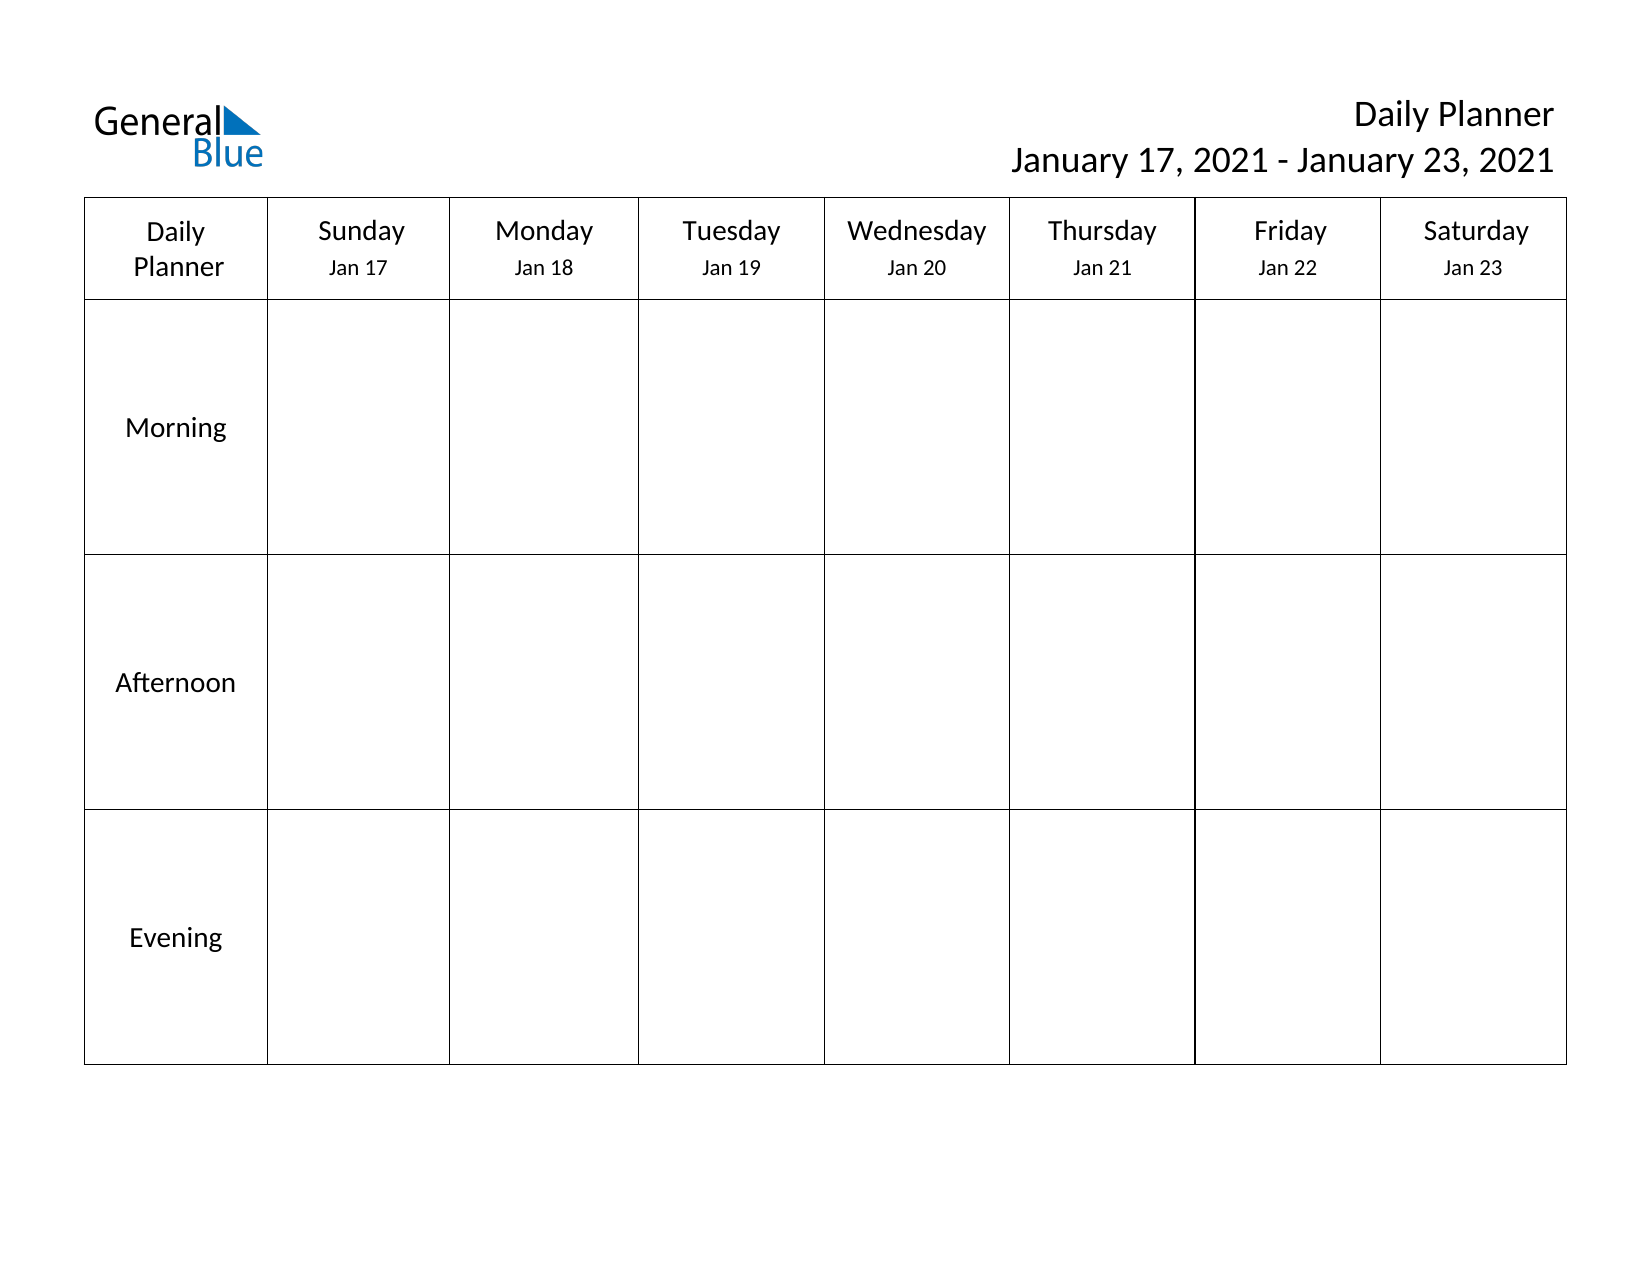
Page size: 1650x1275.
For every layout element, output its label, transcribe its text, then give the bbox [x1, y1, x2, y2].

table_cell Evening [85, 810, 267, 1064]
table_cell Afternoon [85, 555, 267, 809]
table_header [84, 75, 449, 197]
table_cell [450, 555, 638, 809]
table_cell [1196, 555, 1380, 809]
table_cell [825, 810, 1009, 1064]
table_cell Monday Jan 18 [450, 198, 638, 299]
table_cell [268, 300, 449, 554]
table_cell Tuesday Jan 19 [639, 198, 824, 299]
table_cell [1196, 300, 1380, 554]
picture [95, 105, 263, 167]
table_cell [450, 300, 638, 554]
table_cell [639, 300, 824, 554]
table_cell [1010, 555, 1194, 809]
table_header Daily Planner January 17, 2021 - January 23, 2021 [449, 75, 1566, 197]
table_cell Morning [85, 300, 267, 554]
table_cell [450, 810, 638, 1064]
table_cell Daily Planner [85, 198, 267, 299]
table_cell [825, 300, 1009, 554]
table_cell Wednesday Jan 20 [825, 198, 1009, 299]
table_cell [825, 555, 1009, 809]
table_cell [1196, 810, 1380, 1064]
table_cell Thursday Jan 21 [1010, 198, 1194, 299]
table_cell Friday Jan 22 [1196, 198, 1380, 299]
table_cell [1381, 555, 1566, 809]
table_cell [639, 810, 824, 1064]
table_cell [639, 555, 824, 809]
table_cell Sunday Jan 17 [268, 198, 449, 299]
table_cell [1010, 810, 1194, 1064]
table_cell [1381, 300, 1566, 554]
table_cell [268, 555, 449, 809]
table_cell Saturday Jan 23 [1381, 198, 1566, 299]
table_cell [268, 810, 449, 1064]
table_cell [1010, 300, 1194, 554]
table_cell [1381, 810, 1566, 1064]
